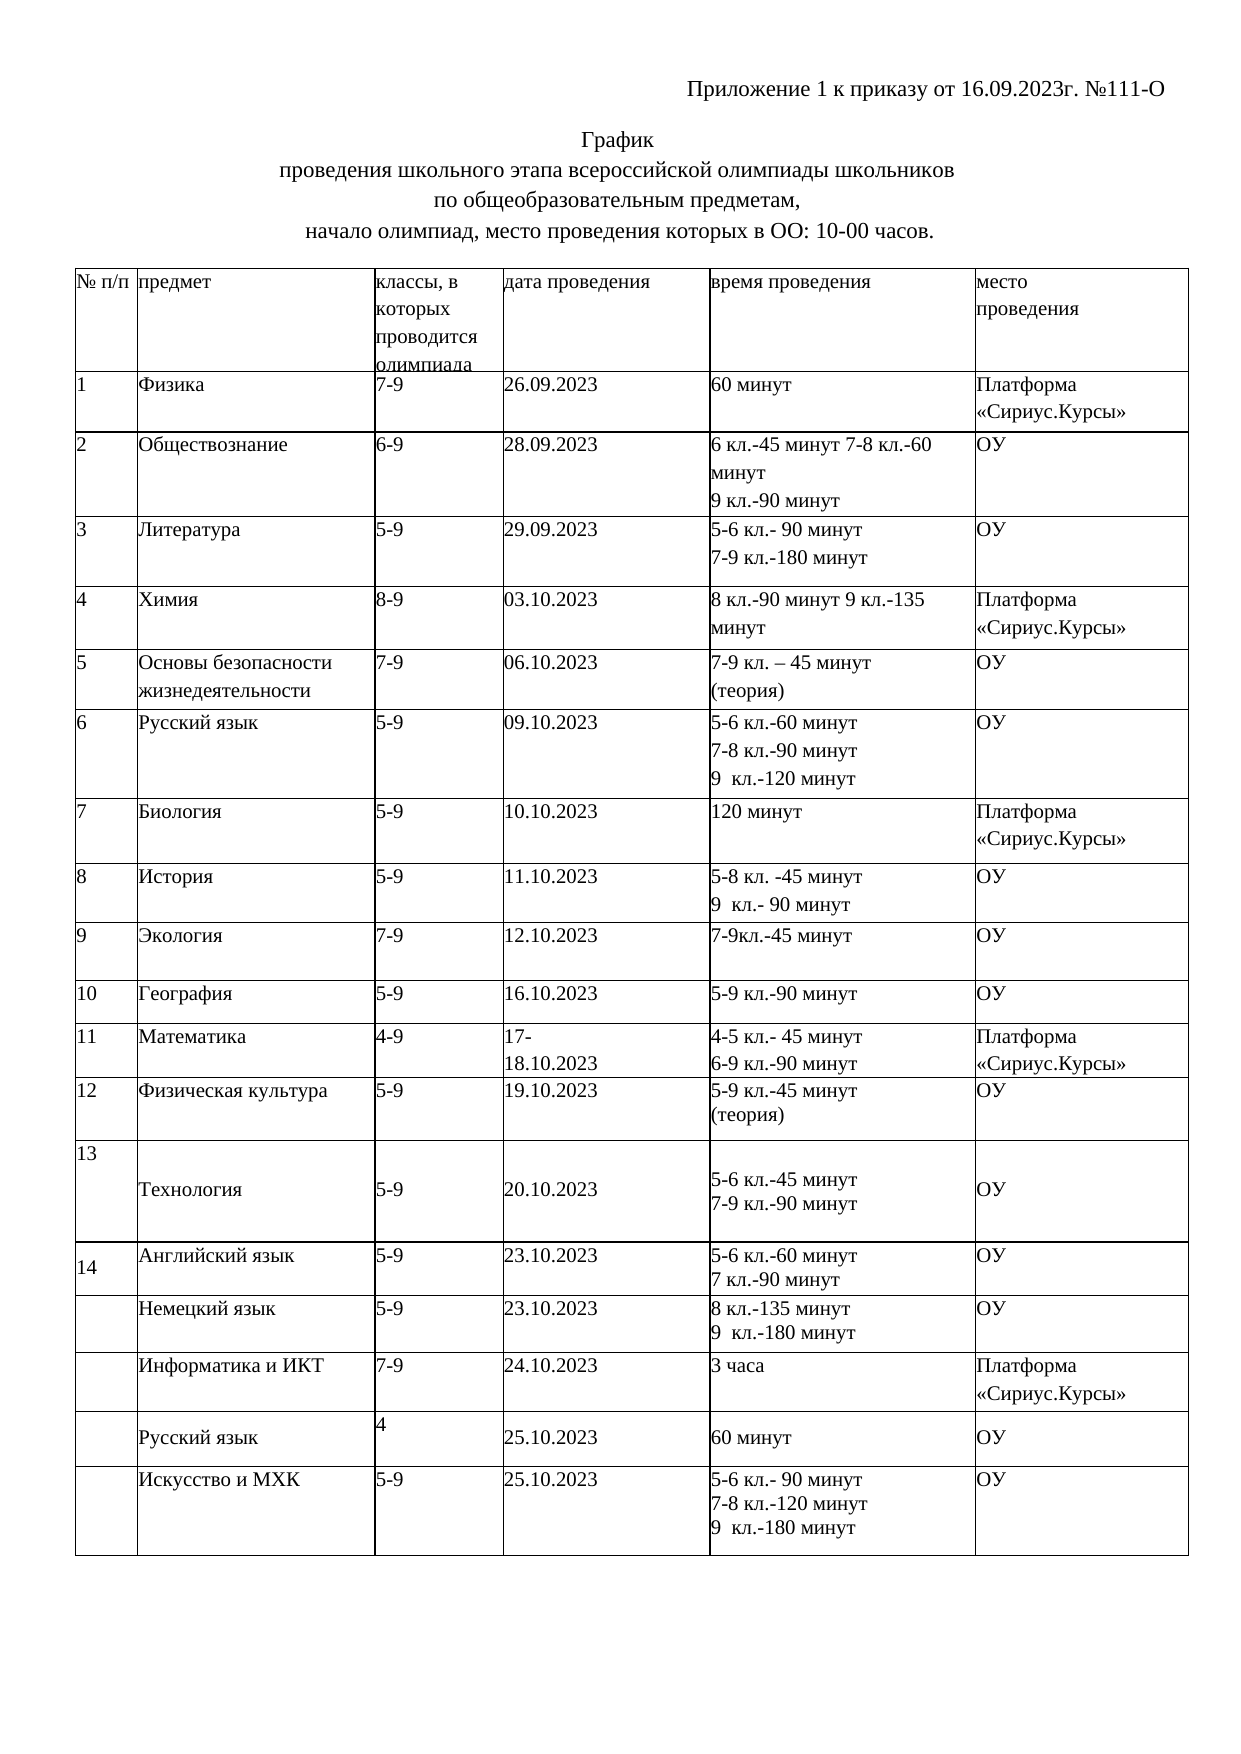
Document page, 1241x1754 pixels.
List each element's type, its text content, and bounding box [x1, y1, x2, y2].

table_cell 5-6 кл.- 90 минут 7-9 кл.-180 минут [711, 517, 975, 586]
table_cell 3 часа [711, 1353, 975, 1411]
table_cell 29.09.2023 [504, 517, 709, 586]
table_header предмет [138, 269, 374, 371]
table_cell 6-9 [376, 433, 503, 516]
table_cell 6 кл.-45 минут 7-8 кл.-60 минут 9 кл.-90 минут [711, 433, 975, 516]
table_cell 5-6 кл.-60 минут 7-8 кл.-90 минут 9 кл.-120 минут [711, 710, 975, 798]
table_cell География [138, 981, 374, 1023]
table_cell 4 [376, 1412, 503, 1466]
table_cell ОУ [976, 1243, 1188, 1295]
table_cell 4-5 кл.- 45 минут 6-9 кл.-90 минут [711, 1024, 975, 1077]
table_cell 5-9 [376, 710, 503, 798]
table_cell 25.10.2023 [504, 1467, 709, 1554]
table_cell [76, 1412, 137, 1466]
table_cell 28.09.2023 [504, 433, 709, 516]
table_cell 5-9 кл.-45 минут (теория) [711, 1078, 975, 1140]
table_cell 5-9 [376, 1078, 503, 1140]
table_cell ОУ [976, 1467, 1188, 1554]
table_cell Информатика и ИКТ [138, 1353, 374, 1411]
table_cell ОУ [976, 1412, 1188, 1466]
table_cell Физическая культура [138, 1078, 374, 1140]
table_cell 12.10.2023 [504, 923, 709, 980]
table_cell 5-6 кл.-45 минут 7-9 кл.-90 минут [711, 1141, 975, 1241]
table_cell 23.10.2023 [504, 1243, 709, 1295]
table_cell 25.10.2023 [504, 1412, 709, 1466]
table_cell 60 минут [711, 1412, 975, 1466]
table_cell Биология [138, 799, 374, 863]
table_cell 6 [76, 710, 137, 798]
table_cell Основы безопасности жизнедеятельности [138, 650, 374, 709]
table_cell 2 [76, 433, 137, 516]
table_cell Экология [138, 923, 374, 980]
table_cell Литература [138, 517, 374, 586]
table_cell Технология [138, 1141, 374, 1241]
table_cell 5-9 [376, 799, 503, 863]
table_cell 11 [76, 1024, 137, 1077]
text Приложение 1 к приказу от 16.09.2023г. №111-О [75, 75, 1165, 101]
table_cell 4-9 [376, 1024, 503, 1077]
table_cell 3 [76, 517, 137, 586]
table_cell 7-9 [376, 650, 503, 709]
table_cell 14 [76, 1243, 137, 1295]
table_cell 20.10.2023 [504, 1141, 709, 1241]
table_header классы, в которых проводится олимпиада [376, 269, 503, 371]
table_cell 4 [76, 587, 137, 649]
table_cell ОУ [976, 710, 1188, 798]
table_cell 7-9 кл. – 45 минут (теория) [711, 650, 975, 709]
table_cell [76, 1296, 137, 1352]
table_cell Обществознание [138, 433, 374, 516]
table_header дата проведения [504, 269, 709, 371]
table_cell 8 кл.-135 минут 9 кл.-180 минут [711, 1296, 975, 1352]
table_cell 19.10.2023 [504, 1078, 709, 1140]
table_cell ОУ [976, 864, 1188, 922]
table_cell ОУ [976, 1078, 1188, 1140]
table_cell 5-9 [376, 981, 503, 1023]
table_cell 26.09.2023 [504, 372, 709, 431]
table_cell 5-9 [376, 864, 503, 922]
table_cell Искусство и МХК [138, 1467, 374, 1554]
table_cell 7-9кл.-45 минут [711, 923, 975, 980]
table_header время проведения [711, 269, 975, 371]
table_cell 9 [76, 923, 137, 980]
table_cell 5-9 кл.-90 минут [711, 981, 975, 1023]
table_cell 5-6 кл.-60 минут 7 кл.-90 минут [711, 1243, 975, 1295]
table_cell ОУ [976, 517, 1188, 586]
table_cell ОУ [976, 433, 1188, 516]
table_cell 7-9 [376, 1353, 503, 1411]
table_cell Математика [138, 1024, 374, 1077]
table_cell 5-9 [376, 1243, 503, 1295]
table_cell Немецкий язык [138, 1296, 374, 1352]
table_cell Химия [138, 587, 374, 649]
table_cell 12 [76, 1078, 137, 1140]
table_cell 5 [76, 650, 137, 709]
text График проведения школьного этапа всероссийской олимпиады школьников по общеобразовательным предметам, начало олимпиад, место проведения которых в ОО: 10-00 часов. [75, 126, 1165, 243]
table_cell ОУ [976, 1296, 1188, 1352]
table_cell Русский язык [138, 1412, 374, 1466]
table_cell 03.10.2023 [504, 587, 709, 649]
table_cell 8-9 [376, 587, 503, 649]
table_cell Английский язык [138, 1243, 374, 1295]
table_cell 60 минут [711, 372, 975, 431]
table_cell Платформа «Сириус.Курсы» [976, 372, 1188, 431]
table_cell 11.10.2023 [504, 864, 709, 922]
table_header № п/п [76, 269, 137, 371]
table_cell ОУ [976, 923, 1188, 980]
table_cell 7-9 [376, 372, 503, 431]
table_cell 23.10.2023 [504, 1296, 709, 1352]
table_cell 1 [76, 372, 137, 431]
table_cell 5-9 [376, 1141, 503, 1241]
table_cell 7-9 [376, 923, 503, 980]
table_cell Физика [138, 372, 374, 431]
table_cell 06.10.2023 [504, 650, 709, 709]
table_cell [76, 1467, 137, 1554]
table_cell ОУ [976, 981, 1188, 1023]
table_cell 8 кл.-90 минут 9 кл.-135 минут [711, 587, 975, 649]
table_cell 16.10.2023 [504, 981, 709, 1023]
table_cell 10.10.2023 [504, 799, 709, 863]
table_cell 10 [76, 981, 137, 1023]
table_cell Русский язык [138, 710, 374, 798]
table_cell 24.10.2023 [504, 1353, 709, 1411]
table_cell 13 [76, 1141, 137, 1241]
table_cell Платформа «Сириус.Курсы» [976, 799, 1188, 863]
table_cell История [138, 864, 374, 922]
table_cell 7 [76, 799, 137, 863]
table_cell Платформа «Сириус.Курсы» [976, 587, 1188, 649]
table_cell ОУ [976, 650, 1188, 709]
table_header место проведения [976, 269, 1188, 371]
table_cell Платформа «Сириус.Курсы» [976, 1353, 1188, 1411]
table_cell 5-9 [376, 1296, 503, 1352]
table_cell 09.10.2023 [504, 710, 709, 798]
table_cell 120 минут [711, 799, 975, 863]
table_cell Платформа «Сириус.Курсы» [976, 1024, 1188, 1077]
table_cell 8 [76, 864, 137, 922]
table_cell [76, 1353, 137, 1411]
table_cell 17- 18.10.2023 [504, 1024, 709, 1077]
table_cell 5-6 кл.- 90 минут 7-8 кл.-120 минут 9 кл.-180 минут [711, 1467, 975, 1554]
table_cell 5-9 [376, 1467, 503, 1554]
table_cell 5-8 кл. -45 минут 9 кл.- 90 минут [711, 864, 975, 922]
table_cell 5-9 [376, 517, 503, 586]
table_cell ОУ [976, 1141, 1188, 1241]
